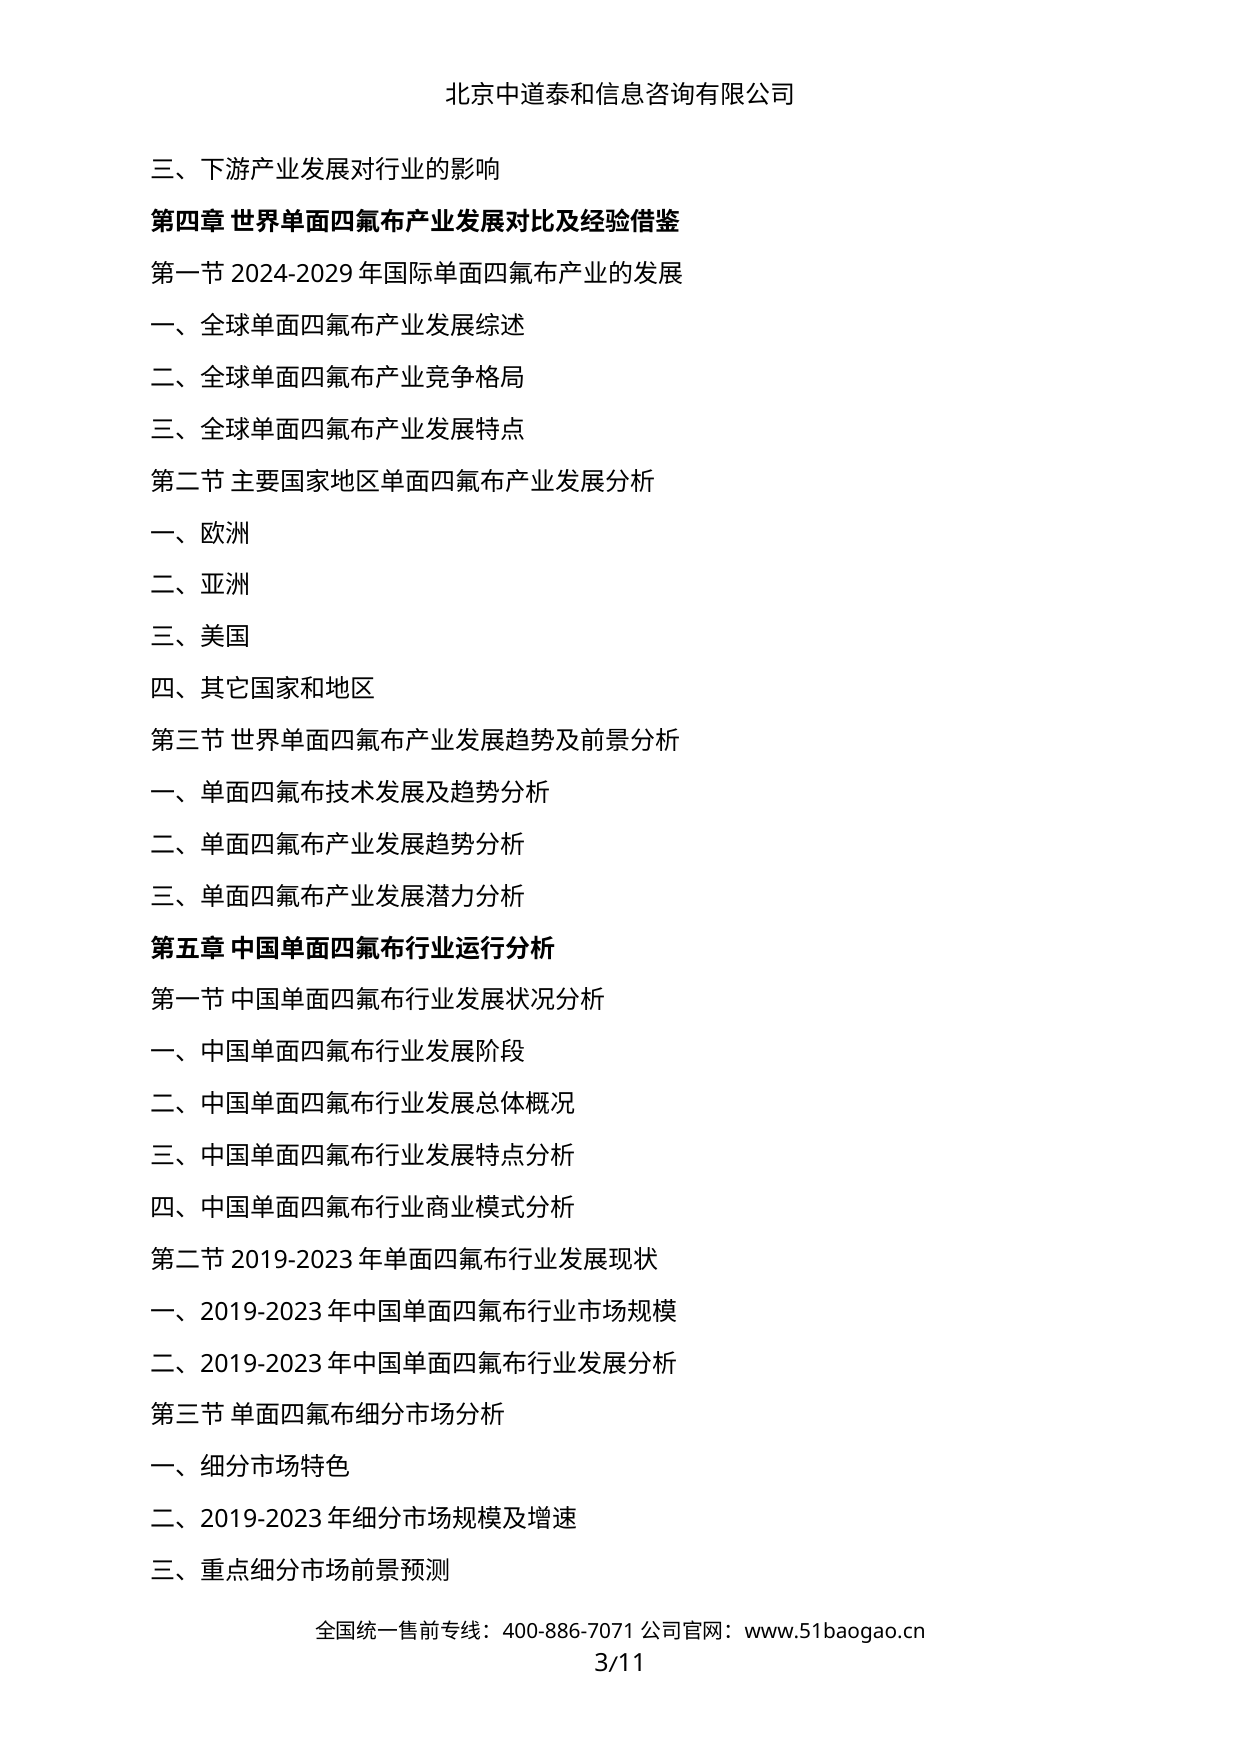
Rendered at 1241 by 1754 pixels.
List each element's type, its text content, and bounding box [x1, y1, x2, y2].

text 第五章 中国单面四氟布行业运行分析 [150, 928, 1090, 964]
text 四、中国单面四氟布行业商业模式分析 [150, 1187, 1090, 1224]
text 第一节 2024-2029年国际单面四氟布产业的发展 [150, 254, 1090, 290]
text 三、重点细分市场前景预测 [150, 1551, 1090, 1587]
text 三、单面四氟布产业发展潜力分析 [150, 876, 1090, 912]
text 二、单面四氟布产业发展趋势分析 [150, 824, 1090, 861]
text 第二节 主要国家地区单面四氟布产业发展分析 [150, 461, 1090, 497]
text 三、全球单面四氟布产业发展特点 [150, 409, 1090, 446]
text 一、欧洲 [150, 513, 1090, 549]
text 二、2019-2023年细分市场规模及增速 [150, 1499, 1090, 1535]
text 第三节 世界单面四氟布产业发展趋势及前景分析 [150, 721, 1090, 757]
text 第一节 中国单面四氟布行业发展状况分析 [150, 980, 1090, 1016]
text 二、中国单面四氟布行业发展总体概况 [150, 1084, 1090, 1120]
text 二、2019-2023年中国单面四氟布行业发展分析 [150, 1343, 1090, 1379]
text 第四章 世界单面四氟布产业发展对比及经验借鉴 [150, 202, 1090, 238]
text 一、2019-2023年中国单面四氟布行业市场规模 [150, 1291, 1090, 1327]
text 三、中国单面四氟布行业发展特点分析 [150, 1136, 1090, 1172]
text 二、全球单面四氟布产业竞争格局 [150, 357, 1090, 394]
text 三、美国 [150, 617, 1090, 653]
text 一、全球单面四氟布产业发展综述 [150, 306, 1090, 342]
text 一、细分市场特色 [150, 1447, 1090, 1483]
text 二、亚洲 [150, 565, 1090, 601]
text 第二节 2019-2023年单面四氟布行业发展现状 [150, 1239, 1090, 1276]
text 一、中国单面四氟布行业发展阶段 [150, 1032, 1090, 1068]
text 三、下游产业发展对行业的影响 [150, 150, 1090, 186]
text 四、其它国家和地区 [150, 669, 1090, 705]
text 一、单面四氟布技术发展及趋势分析 [150, 772, 1090, 809]
text 第三节 单面四氟布细分市场分析 [150, 1395, 1090, 1431]
